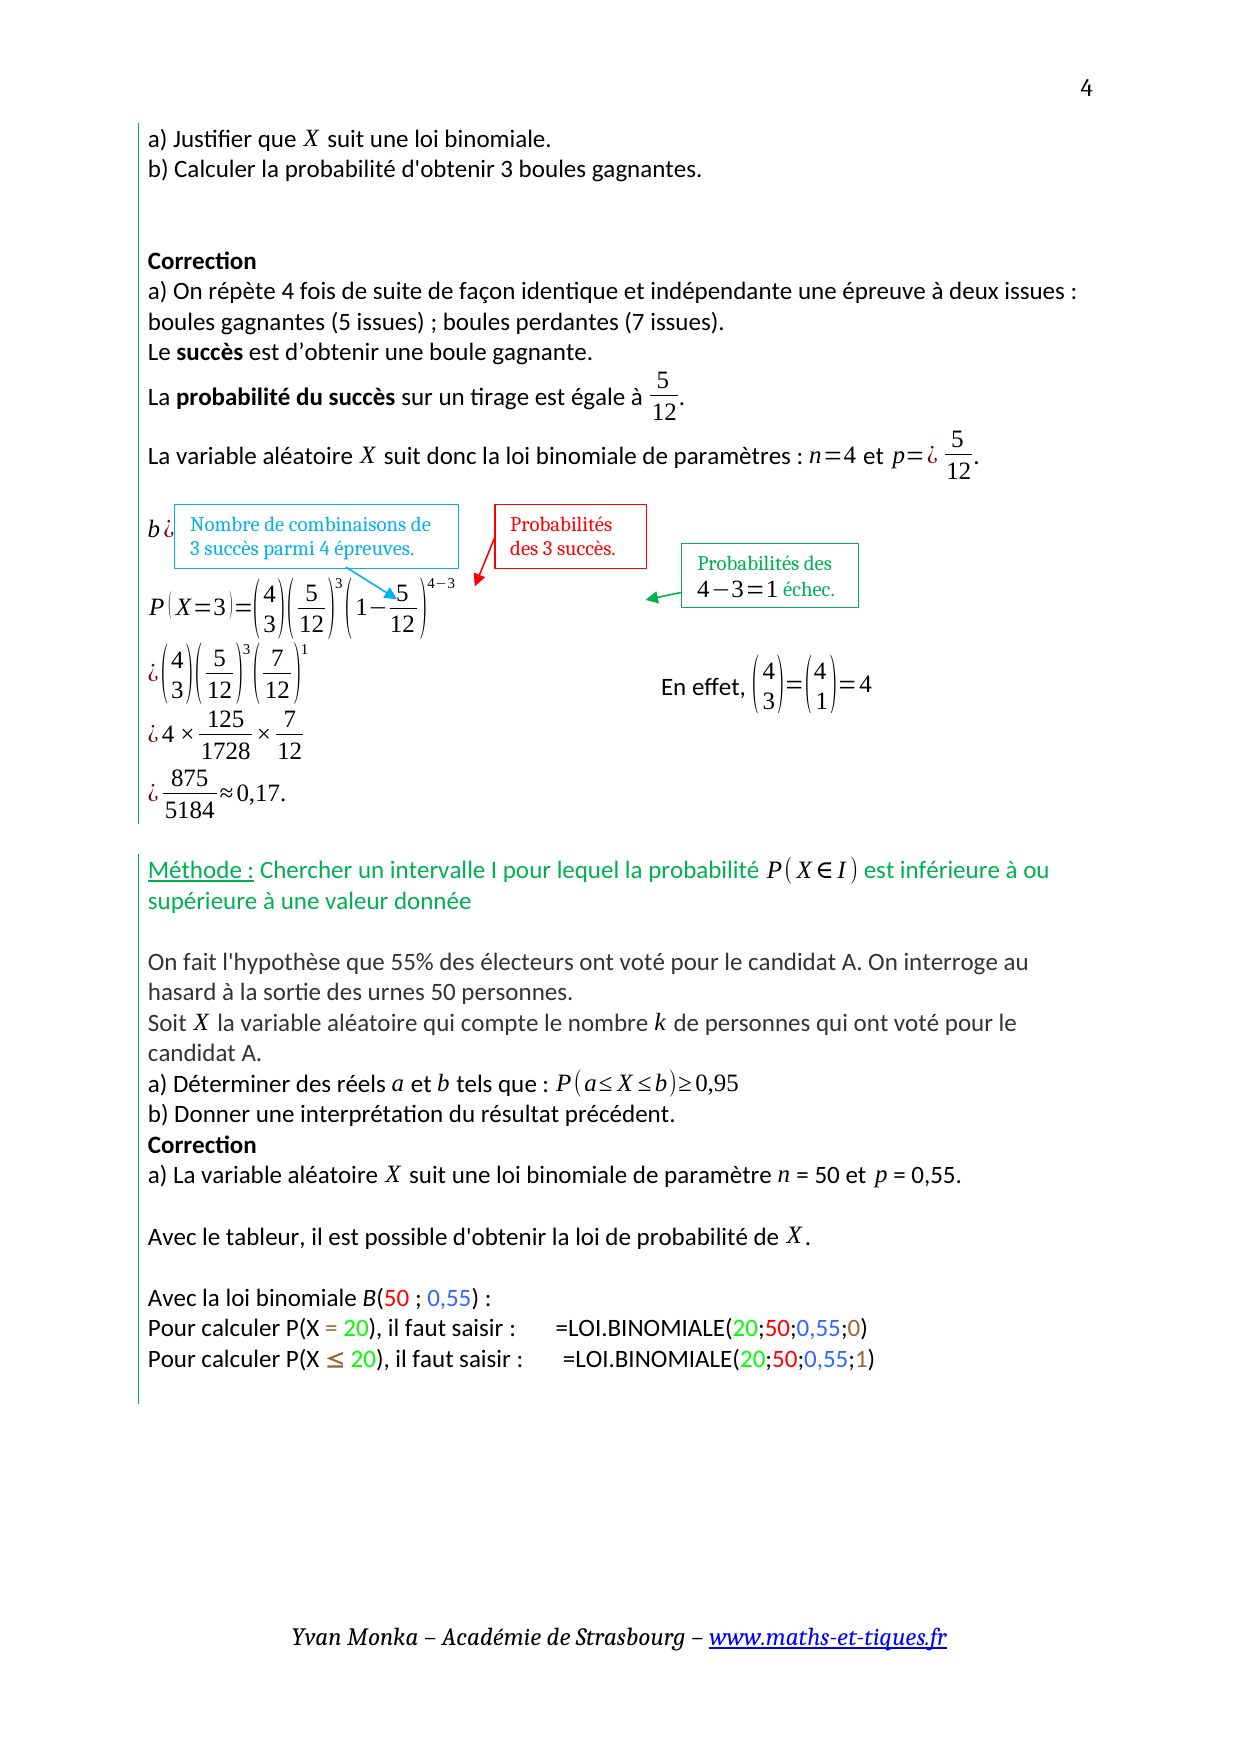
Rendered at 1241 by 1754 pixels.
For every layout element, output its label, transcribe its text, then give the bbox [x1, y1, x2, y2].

text Correction [148, 245, 1093, 275]
text Avec le tableur, il est possible d'obtenir la loi de probabilité de . [148, 1221, 1093, 1251]
text b) Donner une interprétation du résultat précédent. [148, 1098, 1093, 1129]
text b) Calculer la probabilité d'obtenir 3 boules gagnantes. [148, 153, 1093, 184]
text a) La variable aléatoire suit une loi binomiale de paramètre = 50 et = 0,55. [148, 1159, 1093, 1190]
text Pour calculer P(X 20), il faut saisir : =LOI.BINOMIALE(20;50;0,55;1) [148, 1343, 1093, 1373]
text On fait l'hypothèse que 55% des électeurs ont voté pour le candidat A. On interroge au hasard à la sortie des urnes 50 personnes. [148, 946, 1093, 1007]
text a) Déterminer des réels et tels que : [148, 1068, 1093, 1098]
text Pour calculer P(X = 20), il faut saisir : =LOI.BINOMIALE(20;50;0,55;0) [148, 1312, 1093, 1343]
text Le succès est d’obtenir une boule gagnante. [148, 336, 1093, 367]
text boules gagnantes (5 issues) ; boules perdantes (7 issues). [148, 306, 1093, 336]
text Méthode : Chercher un intervalle I pour lequel la probabilité est inférieure à ou supérieure à une valeur donnée [148, 854, 1093, 915]
text Correction [148, 1129, 1093, 1159]
text Soit la variable aléatoire qui compte le nombre de personnes qui ont voté pour le candidat A. [148, 1007, 1093, 1068]
text Avec la loi binomiale B(50 ; 0,55) : [148, 1282, 1093, 1312]
text La probabilité du succès sur un tirage est égale à . [148, 367, 1093, 426]
text a) Justifier que suit une loi binomiale. [148, 123, 1093, 153]
text a) On répète 4 fois de suite de façon identique et indépendante une épreuve à deux issues : [148, 275, 1093, 306]
text La variable aléatoire suit donc la loi binomiale de paramètres : et . [148, 426, 1093, 485]
